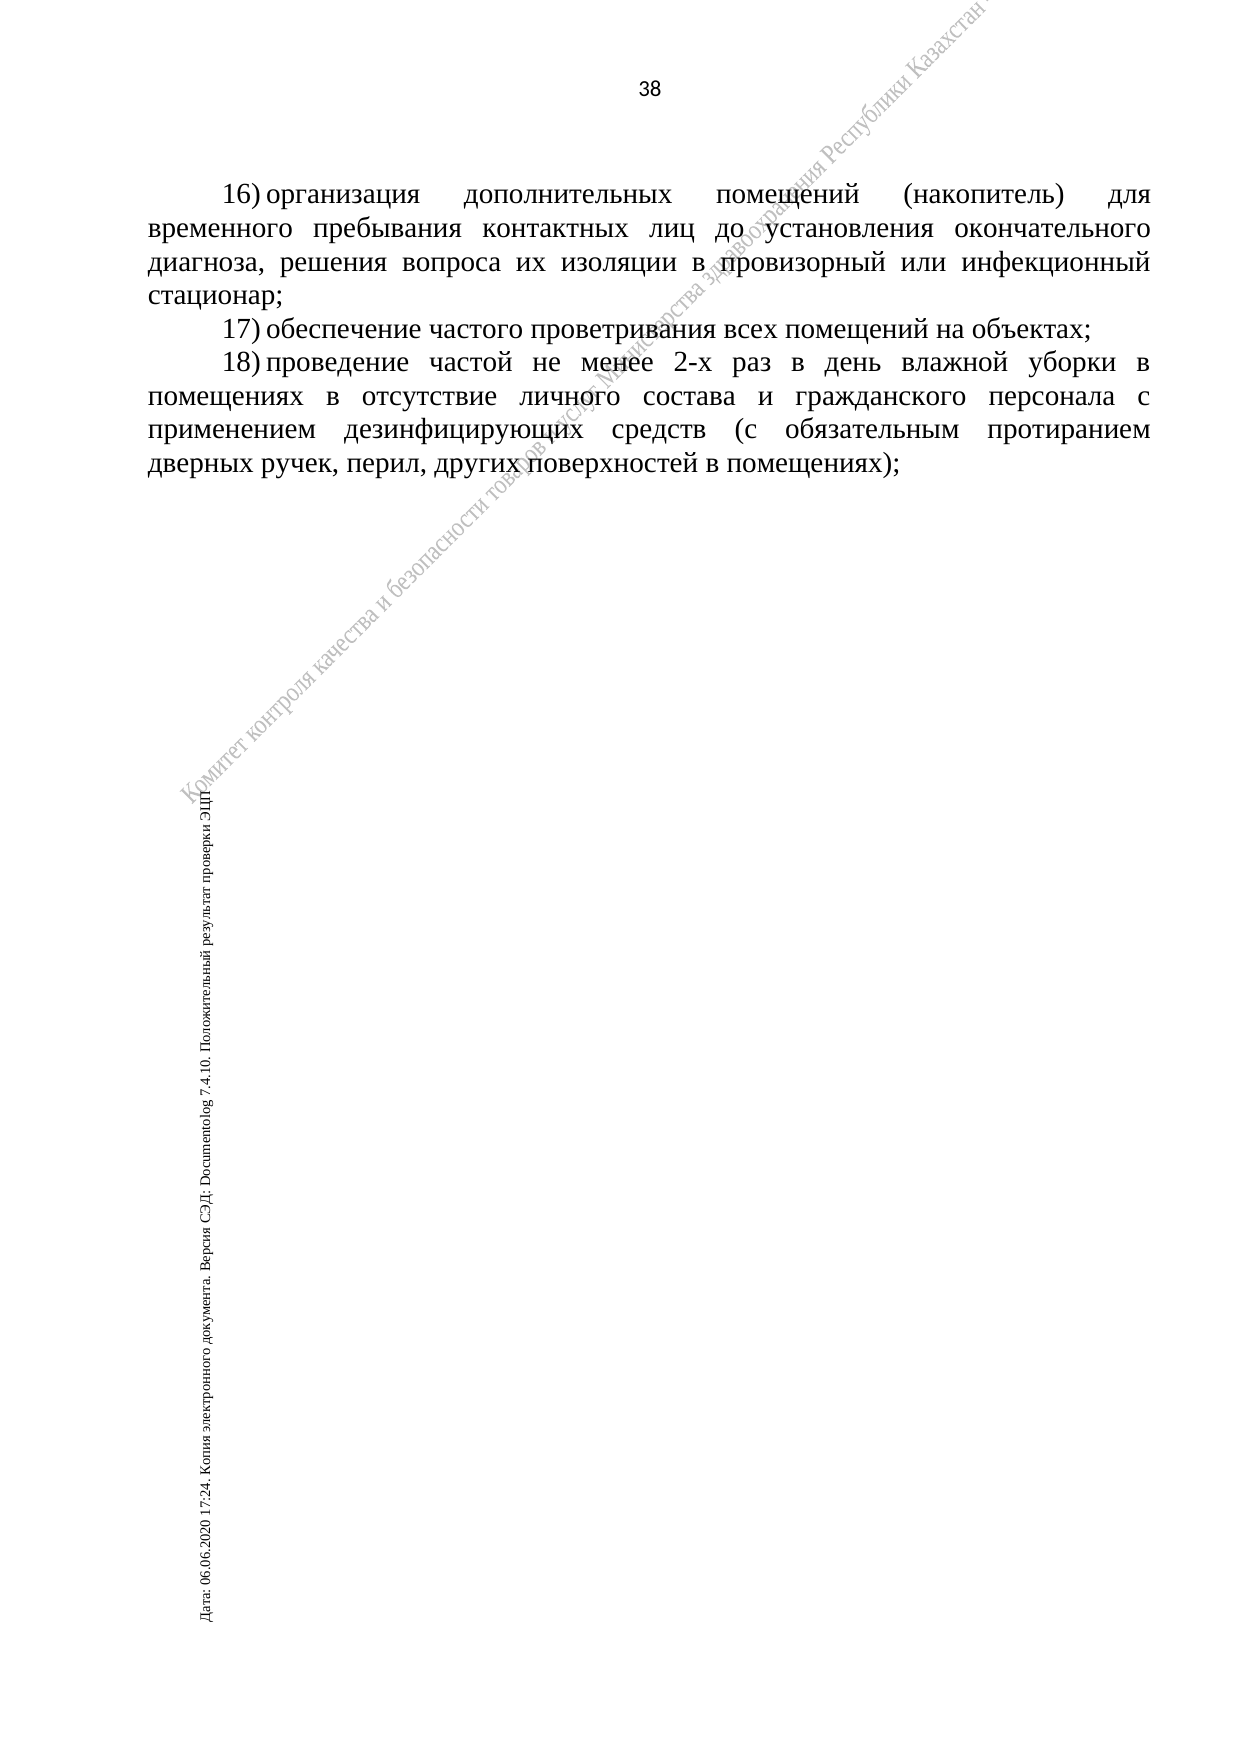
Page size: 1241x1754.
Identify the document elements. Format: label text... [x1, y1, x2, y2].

list организация дополнительных помещений (накопитель) для временного пребывания контактных лиц до установления окончательного диагноза, решения вопроса их изоляции в провизорный или инфекционный стационар; [148, 177, 1152, 311]
list проведение частой не менее 2-х раз в день влажной уборки в помещениях в отсутствие личного состава и гражданского персонала с применением дезинфицирующих средств (с обязательным протиранием дверных ручек, перил, других поверхностей в помещениях); [148, 344, 1152, 478]
list обеспечение частого проветривания всех помещений на объектах; [148, 311, 1152, 344]
